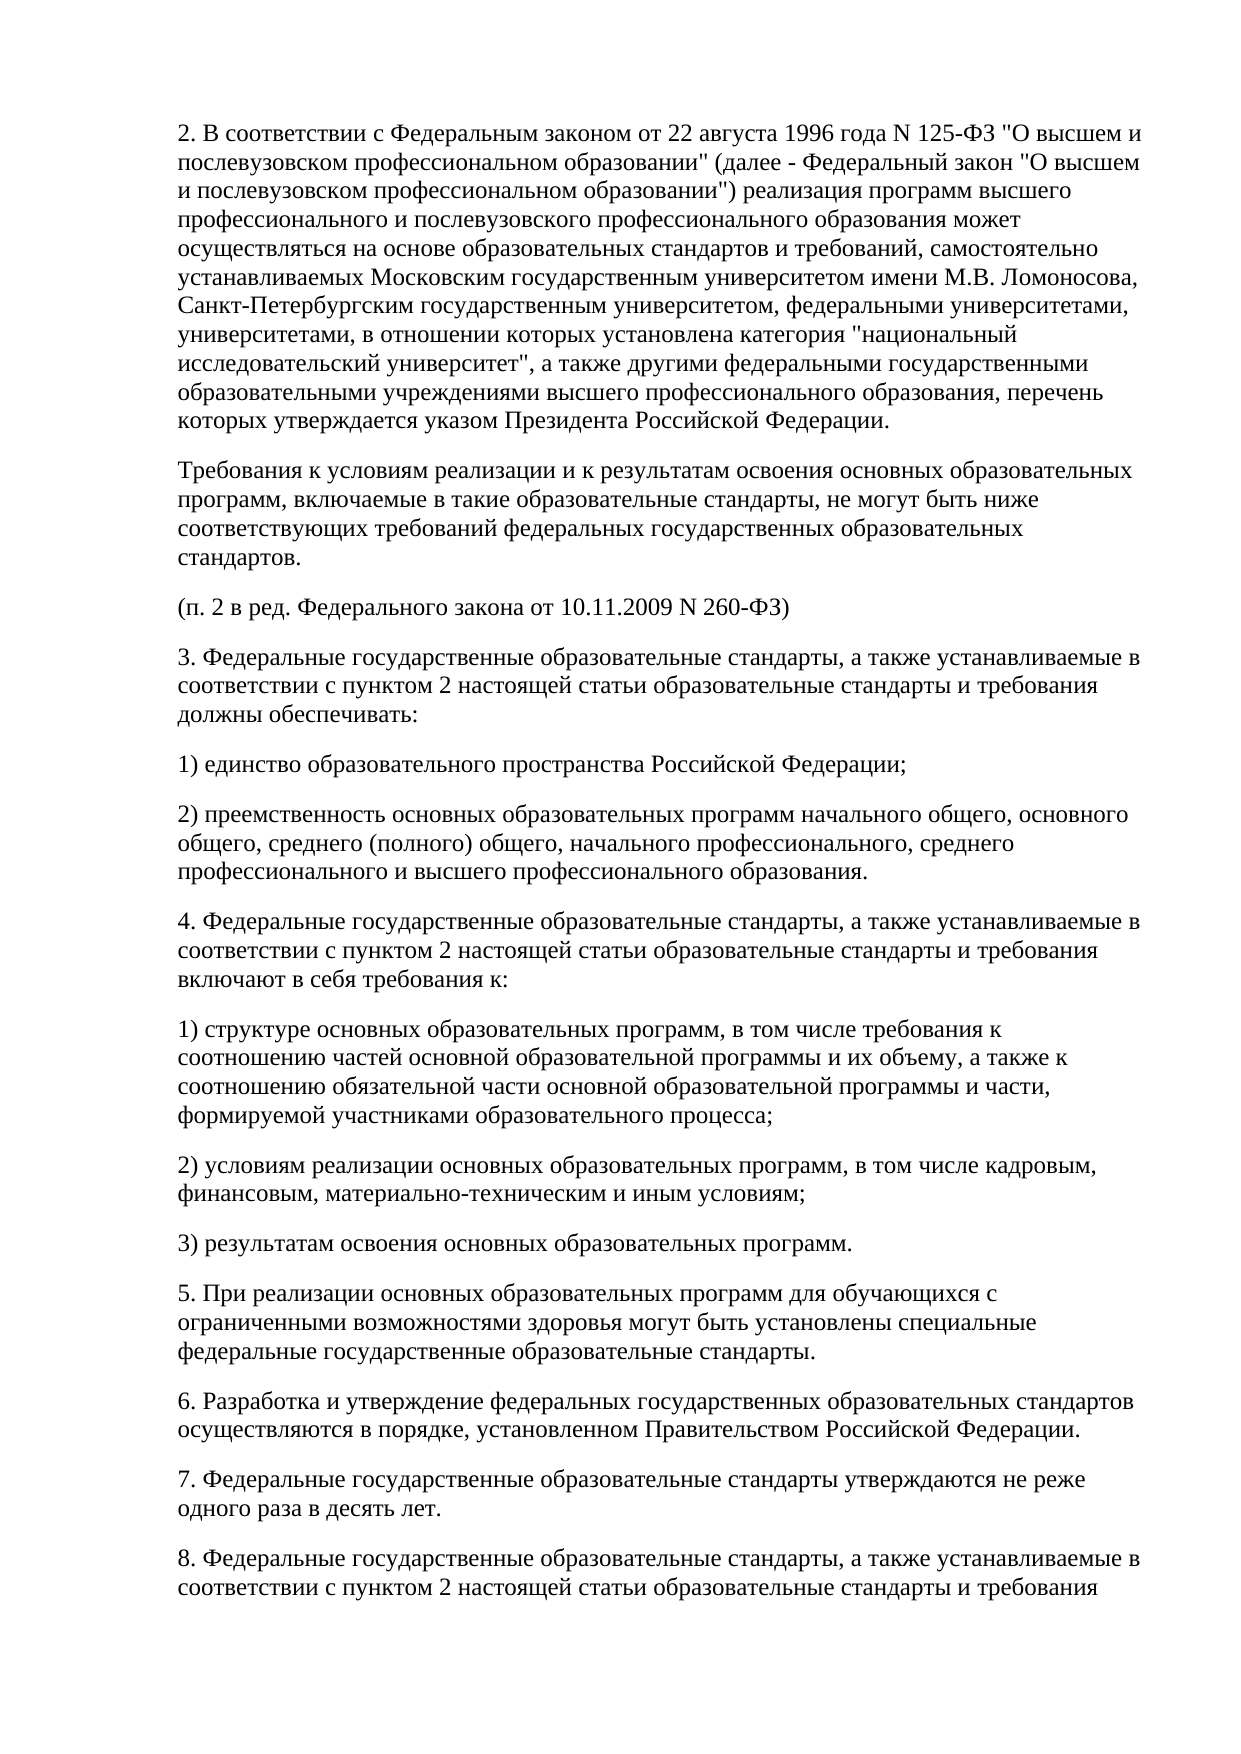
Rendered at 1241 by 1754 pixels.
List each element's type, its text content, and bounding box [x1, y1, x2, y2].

text 7. Федеральные государственные образовательные стандарты утверждаются не реже одного раза в десять лет. [177, 1464, 1152, 1522]
text 3) результатам освоения основных образовательных программ. [177, 1228, 1152, 1257]
text 4. Федеральные государственные образовательные стандарты, а также устанавливаемые в соответствии с пунктом 2 настоящей статьи образовательные стандарты и требования включают в себя требования к: [177, 906, 1152, 992]
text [177, 1543, 1152, 1601]
text Требования к условиям реализации и к результатам освоения основных образовательных программ, включаемые в такие образовательные стандарты, не могут быть ниже соответствующих требований федеральных государственных образовательных стандартов. [177, 456, 1152, 571]
text 1) структуре основных образовательных программ, в том числе требования к соотношению частей основной образовательной программы и их объему, а также к соотношению обязательной части основной образовательной программы и части, формируемой участниками образовательного процесса; [177, 1014, 1152, 1129]
text 2) условиям реализации основных образовательных программ, в том числе кадровым, финансовым, материально-техническим и иным условиям; [177, 1150, 1152, 1207]
text 5. При реализации основных образовательных программ для обучающихся с ограниченными возможностями здоровья могут быть установлены специальные федеральные государственные образовательные стандарты. [177, 1278, 1152, 1364]
text 2) преемственность основных образовательных программ начального общего, основного общего, среднего (полного) общего, начального профессионального, среднего профессионального и высшего профессионального образования. [177, 799, 1152, 885]
text 6. Разработка и утверждение федеральных государственных образовательных стандартов осуществляются в порядке, установленном Правительством Российской Федерации. [177, 1386, 1152, 1443]
text 2. В соответствии с Федеральным законом от 22 августа 1996 года N 125-ФЗ "О высшем и послевузовском профессиональном образовании" (далее - Федеральный закон "О высшем и послевузовском профессиональном образовании") реализация программ высшего профессионального и послевузовского профессионального образования может осуществляться на основе образовательных стандартов и требований, самостоятельно устанавливаемых Московским государственным университетом имени М.В. Ломоносова, Санкт-Петербургским государственным университетом, федеральными университетами, университетами, в отношении которых установлена категория "национальный исследовательский университет", а также другими федеральными государственными образовательными учреждениями высшего профессионального образования, перечень которых утверждается указом Президента Российской Федерации. [177, 118, 1152, 434]
text 3. Федеральные государственные образовательные стандарты, а также устанавливаемые в соответствии с пунктом 2 настоящей статьи образовательные стандарты и требования должны обеспечивать: [177, 642, 1152, 728]
text (п. 2 в ред. Федерального закона от 10.11.2009 N 260-ФЗ) [177, 592, 1152, 620]
text 1) единство образовательного пространства Российской Федерации; [177, 749, 1152, 778]
